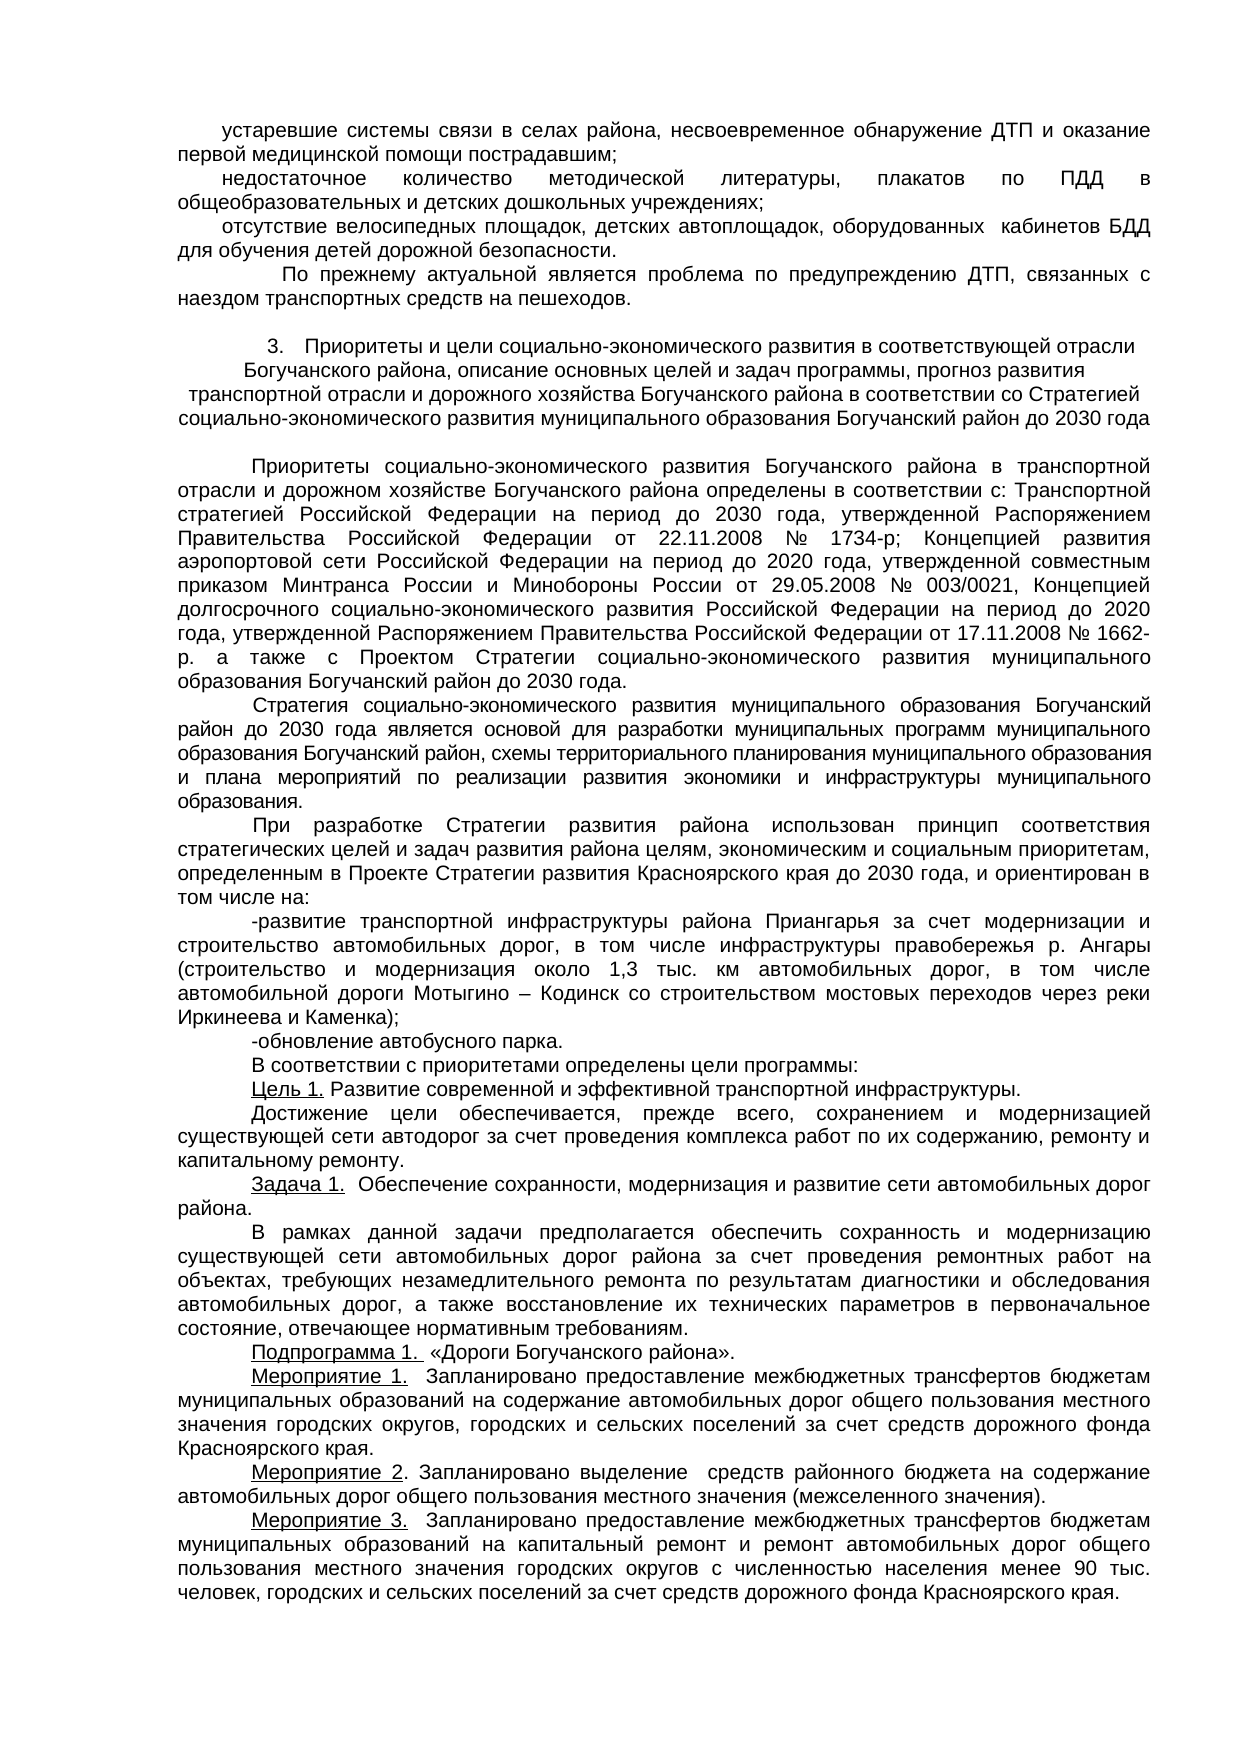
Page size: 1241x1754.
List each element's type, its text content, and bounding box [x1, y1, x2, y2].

text Приоритеты социально-экономического развития Богучанского района в транспортной отрасли и дорожном хозяйстве Богучанского района определены в соответствии с: Транспортной стратегией Российской Федерации на период до 2030 года, утвержденной Распоряжением Правительства Российской Федерации от 22.11.2008 № 1734-р; Концепцией развития аэропортовой сети Российской Федерации на период до 2020 года, утвержденной совместным приказом Минтранса России и Минобороны России от 29.05.2008 № 003/0021, Концепцией долгосрочного социально-экономического развития Российской Федерации на период до 2020 года, утвержденной Распоряжением Правительства Российской Федерации от 17.11.2008 № 1662-р. а также с Проектом Стратегии социально-экономического развития муниципального образования Богучанский район до 2030 года. [177, 453, 1152, 693]
text Подпрограмма 1. «Дороги Богучанского района». [177, 1340, 1152, 1364]
text Мероприятие 3. Запланировано предоставление межбюджетных трансфертов бюджетам муниципальных образований на капитальный ремонт и ремонт автомобильных дорог общего пользования местного значения городских округов с численностью населения менее 90 тыс. человек, городских и сельских поселений за счет средств дорожного фонда Красноярского края. [177, 1508, 1152, 1603]
text -развитие транспортной инфраструктуры района Приангарья за счет модернизации и строительство автомобильных дорог, в том числе инфраструктуры правобережья р. Ангары (строительство и модернизация около 1,3 тыс. км автомобильных дорог, в том числе автомобильной дороги Мотыгино – Кодинск со строительством мостовых переходов через реки Иркинеева и Каменка); [177, 909, 1152, 1028]
text Мероприятие 2. Запланировано выделение средств районного бюджета на содержание автомобильных дорог общего пользования местного значения (межселенного значения). [177, 1460, 1152, 1508]
text Стратегия социально-экономического развития муниципального образования Богучанский район до 2030 года является основой для разработки муниципальных программ муниципального образования Богучанский район, схемы территориального планирования муниципального образования и плана мероприятий по реализации развития экономики и инфраструктуры муниципального образования. [177, 693, 1152, 813]
text Мероприятие 1. Запланировано предоставление межбюджетных трансфертов бюджетам муниципальных образований на содержание автомобильных дорог общего пользования местного значения городских округов, городских и сельских поселений за счет средств дорожного фонда Красноярского края. [177, 1364, 1152, 1460]
text Задача 1. Обеспечение сохранности, модернизация и развитие сети автомобильных дорог района. [177, 1172, 1152, 1220]
text По прежнему актуальной является проблема по предупреждению ДТП, связанных с наездом транспортных средств на пешеходов. [177, 262, 1152, 310]
text устаревшие системы связи в селах района, несвоевременное обнаружение ДТП и оказание первой медицинской помощи пострадавшим; [177, 118, 1152, 166]
text Достижение цели обеспечивается, прежде всего, сохранением и модернизацией существующей сети автодорог за счет проведения комплекса работ по их содержанию, ремонту и капитальному ремонту. [177, 1100, 1152, 1172]
text отсутствие велосипедных площадок, детских автоплощадок, оборудованных кабинетов БДД для обучения детей дорожной безопасности. [177, 214, 1152, 262]
text недостаточное количество методической литературы, плакатов по ПДД в общеобразовательных и детских дошкольных учреждениях; [177, 166, 1152, 214]
text При разработке Стратегии развития района использован принцип соответствия стратегических целей и задач развития района целям, экономическим и социальным приоритетам, определенным в Проекте Стратегии развития Красноярского края до 2030 года, и ориентирован в том числе на: [177, 813, 1152, 909]
list Приоритеты и цели социально-экономического развития в соответствующей отрасли Богучанского района, описание основных целей и задач программы, прогноз развития транспортной отрасли и дорожного хозяйства Богучанского района в соответствии со Стратегией социально-экономического развития муниципального образования Богучанский район до 2030 года [177, 334, 1152, 429]
text -обновление автобусного парка. [251, 1028, 1152, 1052]
text В рамках данной задачи предполагается обеспечить сохранность и модернизацию существующей сети автомобильных дорог района за счет проведения ремонтных работ на объектах, требующих незамедлительного ремонта по результатам диагностики и обследования автомобильных дорог, а также восстановление их технических параметров в первоначальное состояние, отвечающее нормативным требованиям. [177, 1220, 1152, 1340]
text В соответствии с приоритетами определены цели программы: [177, 1052, 1152, 1076]
text Цель 1. Развитие современной и эффективной транспортной инфраструктуры. [177, 1076, 1152, 1100]
